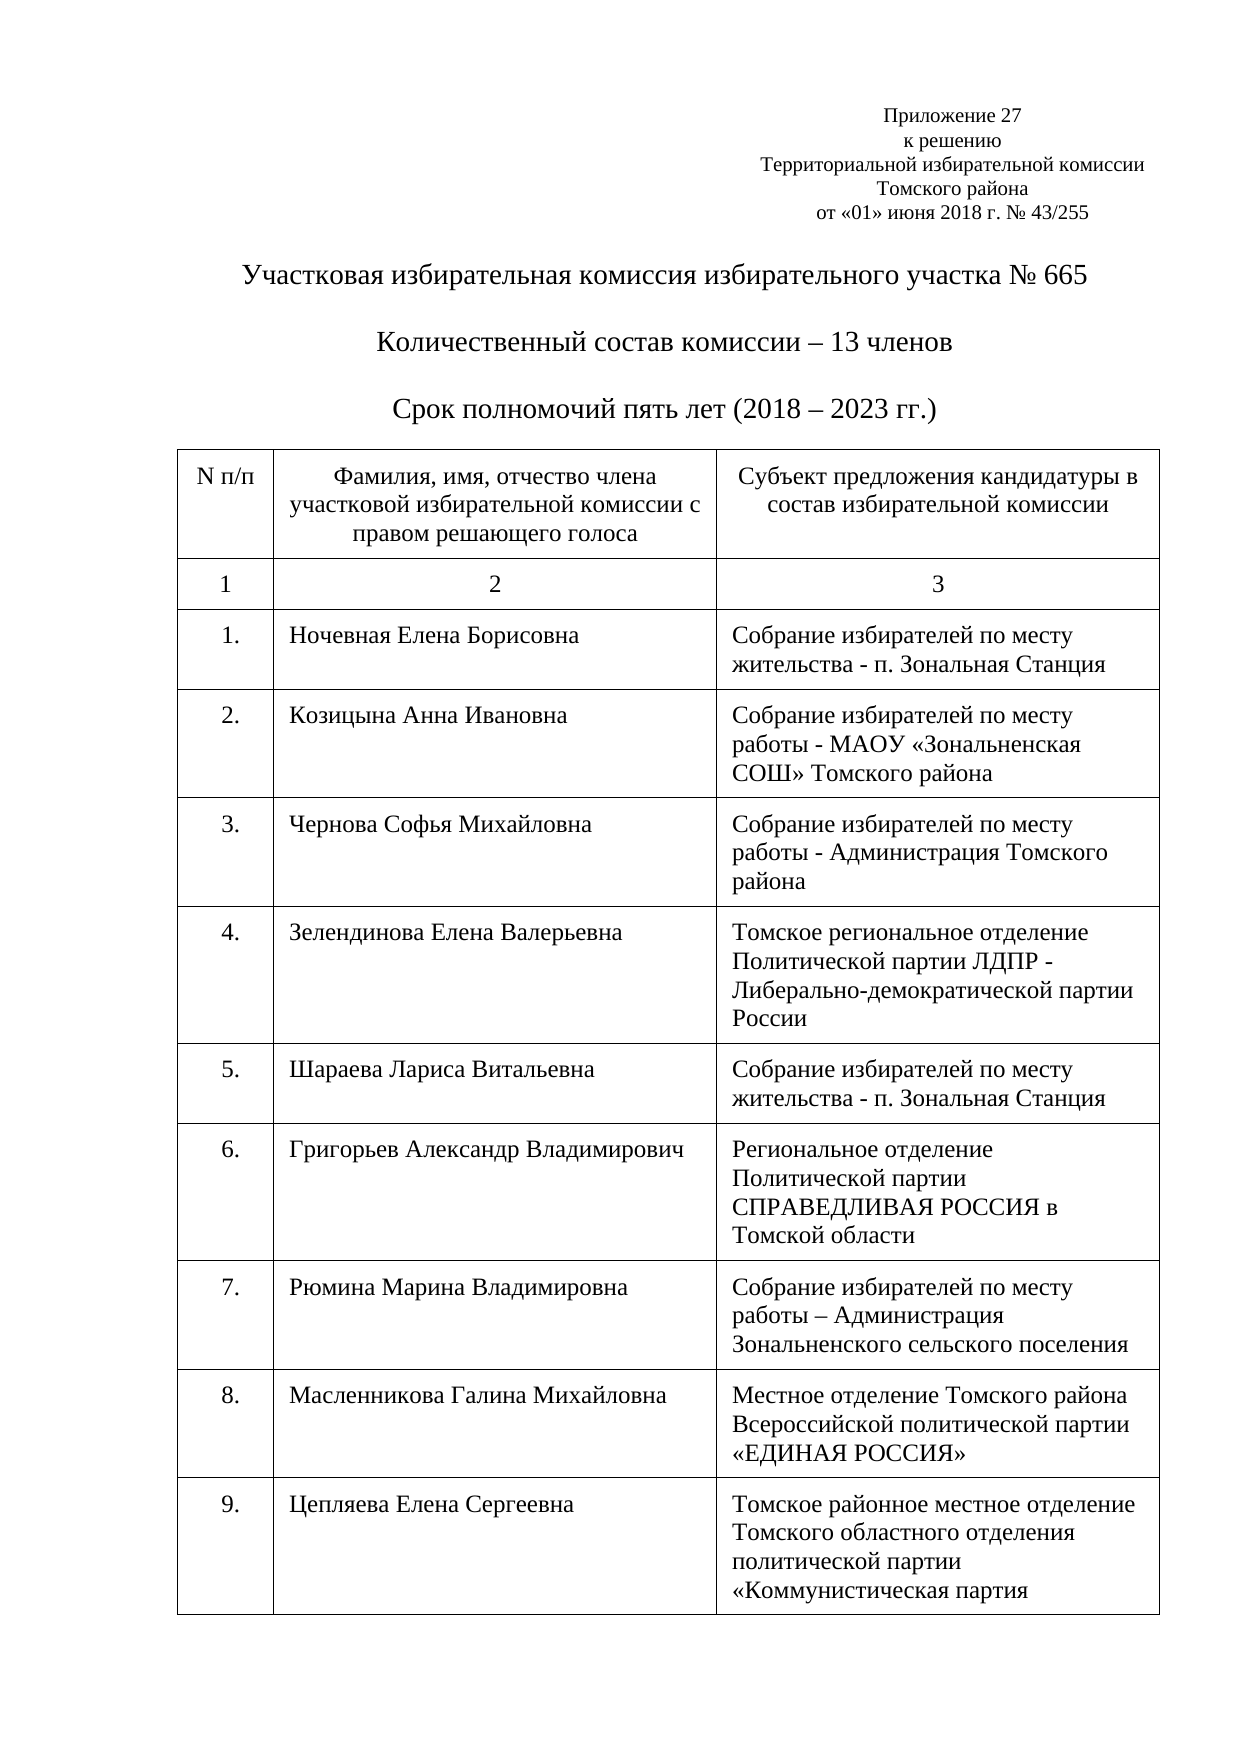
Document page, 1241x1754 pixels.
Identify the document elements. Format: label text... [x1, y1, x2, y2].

table_cell [178, 690, 273, 797]
text от «01» июня 2018 г. № 43/255 [753, 200, 1152, 224]
table_cell [178, 1478, 273, 1614]
text Участковая избирательная комиссия избирательного участка № 665 [177, 257, 1152, 291]
table_cell Зелендинова Елена Валерьевна [274, 907, 716, 1043]
table_cell Масленникова Галина Михайловна [274, 1370, 716, 1477]
table_cell Региональное отделение Политической партии СПРАВЕДЛИВАЯ РОССИЯ в Томской области [717, 1124, 1159, 1260]
text Срок полномочий пять лет (2018 – 2023 гг.) [177, 391, 1152, 425]
table_cell 3 [717, 559, 1159, 609]
table_header Фамилия, имя, отчество члена участковой избирательной комиссии с правом решающего голоса [274, 450, 716, 558]
text к решению [753, 127, 1152, 152]
table_cell [178, 1124, 273, 1260]
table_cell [274, 1478, 716, 1614]
table_header N п/п [178, 450, 273, 558]
table_cell 2 [274, 559, 716, 609]
table_cell [178, 907, 273, 1043]
table_cell Чернова Софья Михайловна [274, 798, 716, 906]
table_cell Козицына Анна Ивановна [274, 690, 716, 797]
text Приложение 27 [753, 103, 1152, 127]
text Количественный состав комиссии – 13 членов [177, 324, 1152, 358]
table_cell Шараева Лариса Витальевна [274, 1044, 716, 1123]
table_cell Григорьев Александр Владимирович [274, 1124, 716, 1260]
table_cell 1 [178, 559, 273, 609]
table_cell [178, 798, 273, 906]
table_cell Собрание избирателей по месту работы - Администрация Томского района [717, 798, 1159, 906]
table_cell Томское региональное отделение Политической партии ЛДПР - Либерально-демократической партии России [717, 907, 1159, 1043]
table_cell Местное отделение Томского района Всероссийской политической партии «ЕДИНАЯ РОССИЯ» [717, 1370, 1159, 1477]
table_cell Собрание избирателей по месту работы - МАОУ «Зональненская СОШ» Томского района [717, 690, 1159, 797]
table_cell [178, 1044, 273, 1123]
table_header Субъект предложения кандидатуры в состав избирательной комиссии [717, 450, 1159, 558]
table_cell Собрание избирателей по месту жительства - п. Зональная Станция [717, 1044, 1159, 1123]
text Территориальной избирательной комиссии Томского района [753, 152, 1152, 200]
table_cell Ночевная Елена Борисовна [274, 610, 716, 688]
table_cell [717, 1478, 1159, 1614]
table_cell Собрание избирателей по месту жительства - п. Зональная Станция [717, 610, 1159, 688]
table_cell [178, 1261, 273, 1368]
table_cell Собрание избирателей по месту работы – Администрация Зональненского сельского поселения [717, 1261, 1159, 1368]
table_cell [178, 610, 273, 688]
table_cell [178, 1370, 273, 1477]
table_cell Рюмина Марина Владимировна [274, 1261, 716, 1368]
